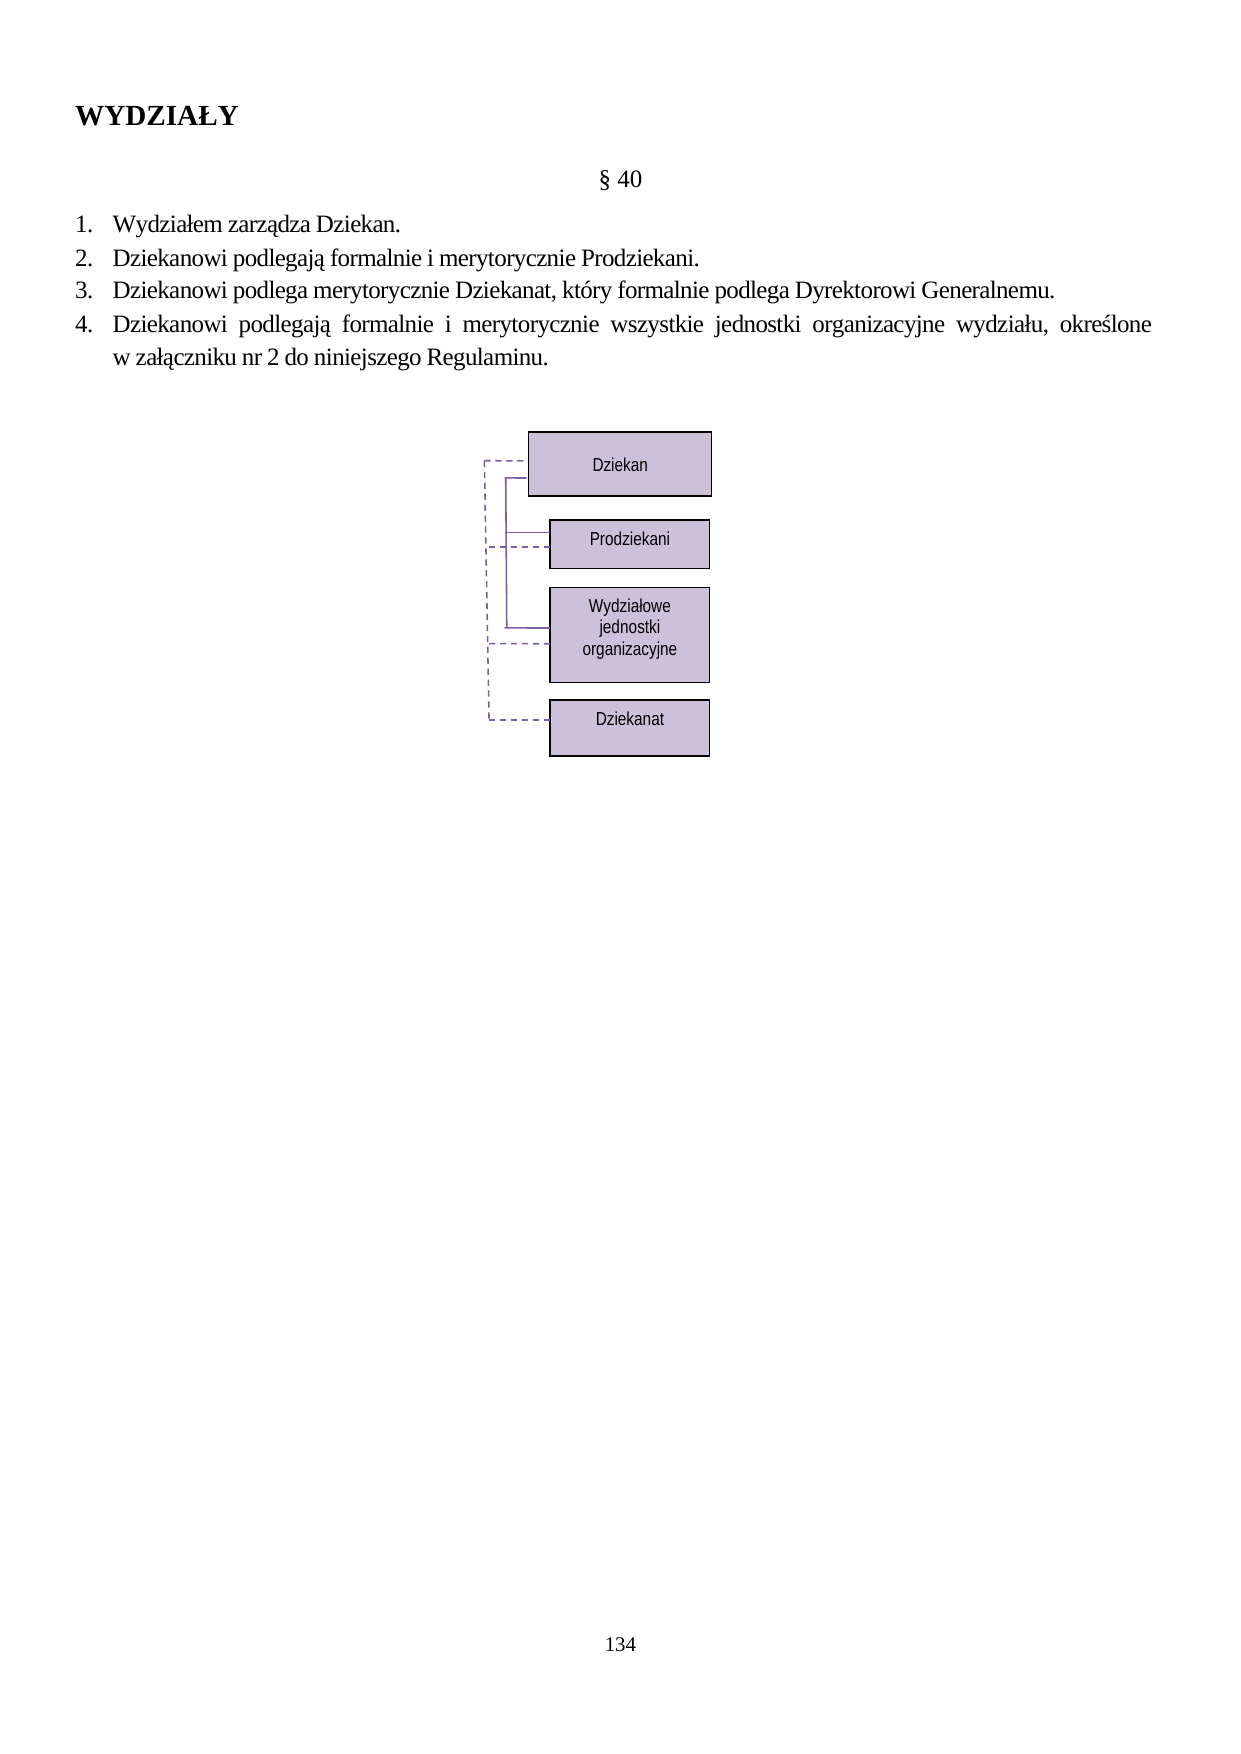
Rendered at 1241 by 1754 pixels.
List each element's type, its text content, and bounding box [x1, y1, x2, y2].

subtitle WYDZIAŁY [75, 98, 1165, 131]
list Dziekanowi podlega merytorycznie Dziekanat, który formalnie podlega Dyrektorowi Generalnemu. [75, 276, 1164, 304]
text § 40 [75, 161, 1165, 194]
list Dziekanowi podlegają formalnie i merytorycznie wszystkie jednostki organizacyjne wydziału, określone w załączniku nr 2 do niniejszego Regulaminu. [75, 309, 1164, 370]
list Wydziałem zarządza Dziekan. [75, 209, 1164, 238]
list Dziekanowi podlegają formalnie i merytorycznie Prodziekani. [75, 243, 1164, 271]
